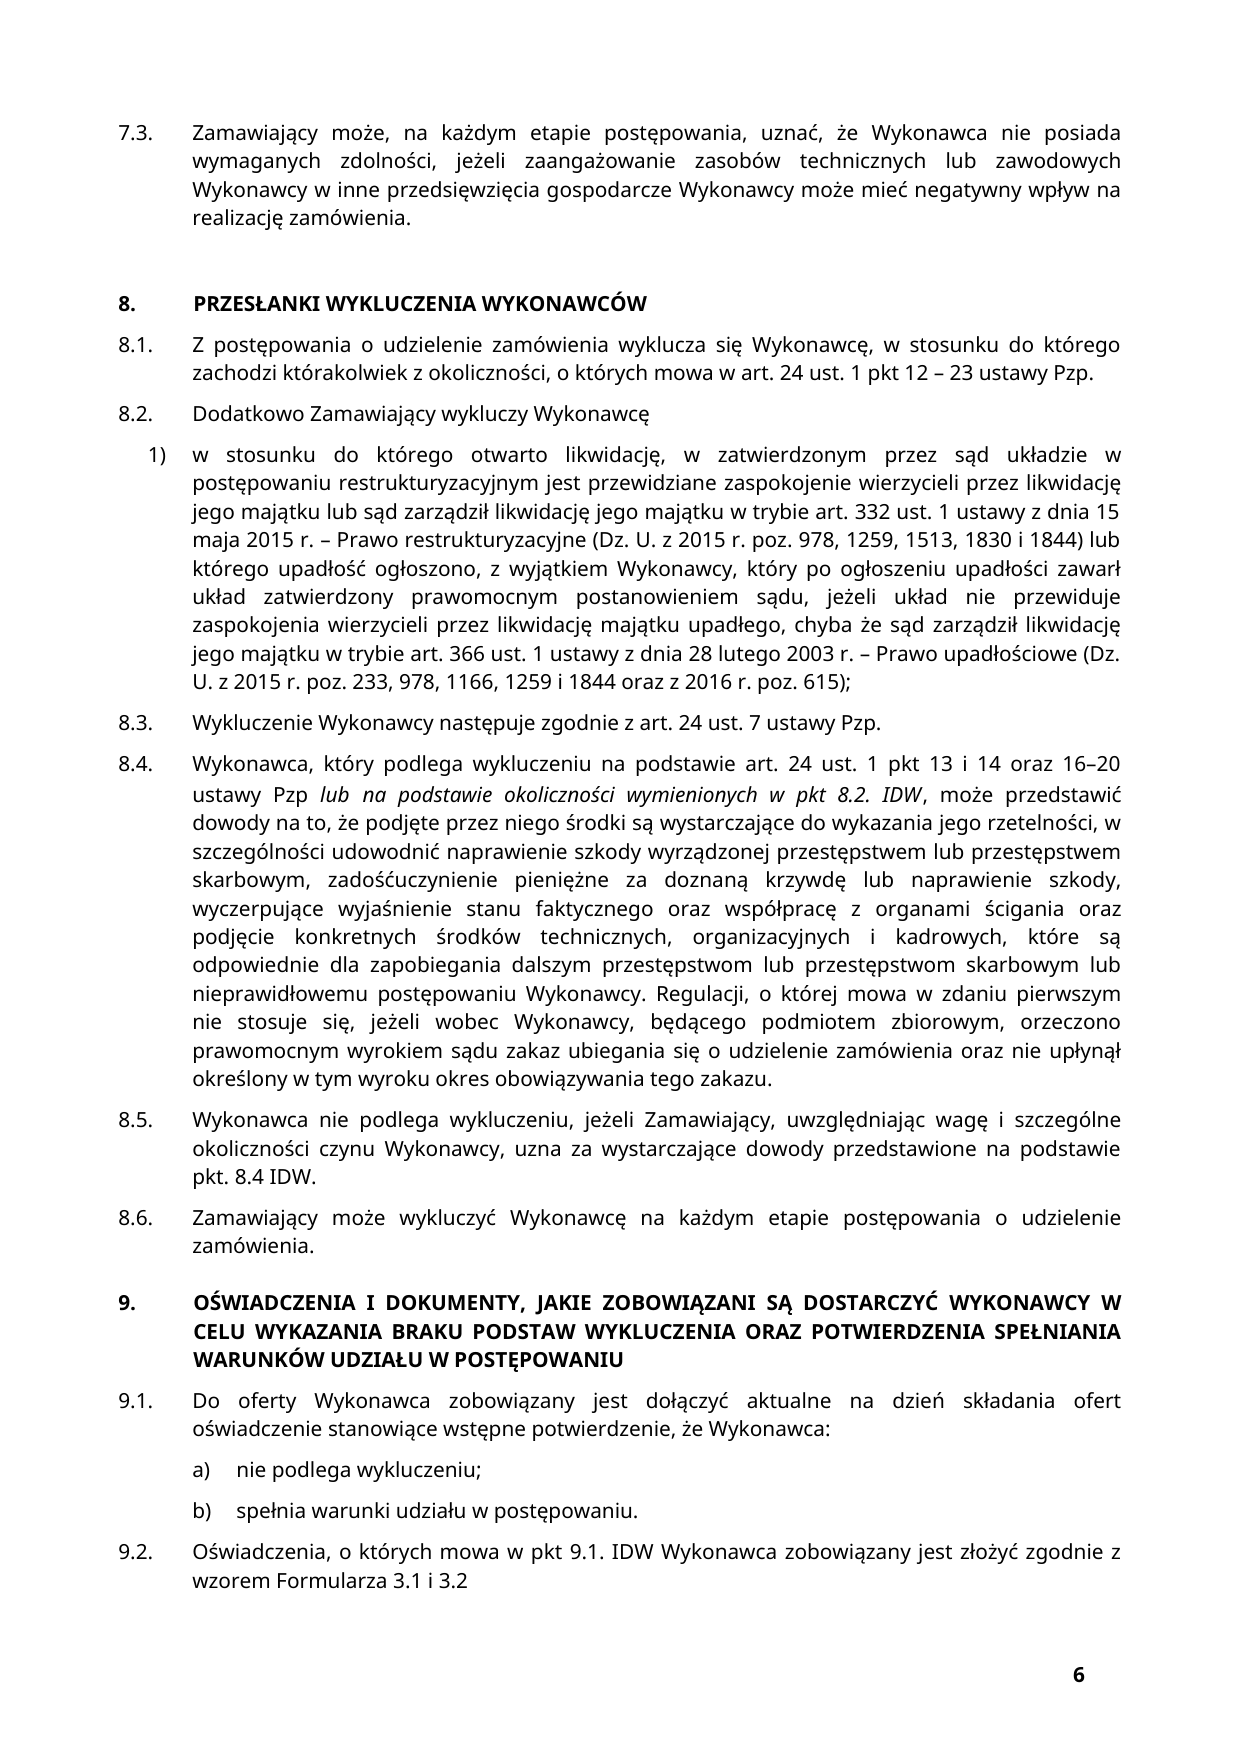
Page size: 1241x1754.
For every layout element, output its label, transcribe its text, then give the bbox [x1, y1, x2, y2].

text b) spełnia warunki udziału w postępowaniu. [192, 1496, 1122, 1525]
text 7.3. Zamawiający może, na każdym etapie postępowania, uznać, że Wykonawca nie posiada wymaganych zdolności, jeżeli zaangażowanie zasobów technicznych lub zawodowych Wykonawcy w inne przedsięwzięcia gospodarcze Wykonawcy może mieć negatywny wpływ na realizację zamówienia. [118, 118, 1122, 232]
text 8. PRZESŁANKI WYKLUCZENIA WYKONAWCÓW [118, 289, 1122, 317]
text a) nie podlega wykluczeniu; [192, 1456, 1122, 1484]
text 1) w stosunku do którego otwarto likwidację, w zatwierdzonym przez sąd układzie w postępowaniu restrukturyzacyjnym jest przewidziane zaspokojenie wierzycieli przez likwidację jego majątku lub sąd zarządził likwidację jego majątku w trybie art. 332 ust. 1 ustawy z dnia 15 maja 2015 r. – Prawo restrukturyzacyjne (Dz. U. z 2015 r. poz. 978, 1259, 1513, 1830 i 1844) lub którego upadłość ogłoszono, z wyjątkiem Wykonawcy, który po ogłoszeniu upadłości zawarł układ zatwierdzony prawomocnym postanowieniem sądu, jeżeli układ nie przewiduje zaspokojenia wierzycieli przez likwidację majątku upadłego, chyba że sąd zarządził likwidację jego majątku w trybie art. 366 ust. 1 ustawy z dnia 28 lutego 2003 r. – Prawo upadłościowe (Dz. U. z 2015 r. poz. 233, 978, 1166, 1259 i 1844 oraz z 2016 r. poz. 615); [148, 440, 1122, 696]
text 9.2. Oświadczenia, o których mowa w pkt 9.1. IDW Wykonawca zobowiązany jest złożyć zgodnie z wzorem Formularza 3.1 i 3.2 [118, 1537, 1122, 1594]
text 8.3. Wykluczenie Wykonawcy następuje zgodnie z art. 24 ust. 7 ustawy Pzp. [118, 708, 1122, 737]
text 8.5. Wykonawca nie podlega wykluczeniu, jeżeli Zamawiający, uwzględniając wagę i szczególne okoliczności czynu Wykonawcy, uzna za wystarczające dowody przedstawione na podstawie pkt. 8.4 IDW. [118, 1105, 1122, 1191]
text 8.2. Dodatkowo Zamawiający wykluczy Wykonawcę [118, 399, 1122, 427]
text 8.6. Zamawiający może wykluczyć Wykonawcę na każdym etapie postępowania o udzielenie zamówienia. [118, 1203, 1122, 1260]
text 8.4. Wykonawca, który podlega wykluczeniu na podstawie art. 24 ust. 1 pkt 13 i 14 oraz 16–20 ustawy Pzp lub na podstawie okoliczności wymienionych w pkt 8.2. IDW, może przedstawić dowody na to, że podjęte przez niego środki są wystarczające do wykazania jego rzetelności, w szczególności udowodnić naprawienie szkody wyrządzonej przestępstwem lub przestępstwem skarbowym, zadośćuczynienie pieniężne za doznaną krzywdę lub naprawienie szkody, wyczerpujące wyjaśnienie stanu faktycznego oraz współpracę z organami ścigania oraz podjęcie konkretnych środków technicznych, organizacyjnych i kadrowych, które są odpowiednie dla zapobiegania dalszym przestępstwom lub przestępstwom skarbowym lub nieprawidłowemu postępowaniu Wykonawcy. Regulacji, o której mowa w zdaniu pierwszym nie stosuje się, jeżeli wobec Wykonawcy, będącego podmiotem zbiorowym, orzeczono prawomocnym wyrokiem sądu zakaz ubiegania się o udzielenie zamówienia oraz nie upłynął określony w tym wyroku okres obowiązywania tego zakazu. [118, 749, 1122, 1093]
text 8.1. Z postępowania o udzielenie zamówienia wyklucza się Wykonawcę, w stosunku do którego zachodzi którakolwiek z okoliczności, o których mowa w art. 24 ust. 1 pkt 12 – 23 ustawy Pzp. [118, 330, 1122, 387]
text 9.1. Do oferty Wykonawca zobowiązany jest dołączyć aktualne na dzień składania ofert oświadczenie stanowiące wstępne potwierdzenie, że Wykonawca: [118, 1386, 1122, 1443]
text 9. OŚWIADCZENIA I DOKUMENTY, JAKIE ZOBOWIĄZANI SĄ DOSTARCZYĆ WYKONAWCY W CELU WYKAZANIA BRAKU PODSTAW WYKLUCZENIA ORAZ POTWIERDZENIA SPEŁNIANIA WARUNKÓW UDZIAŁU W POSTĘPOWANIU [118, 1288, 1122, 1374]
